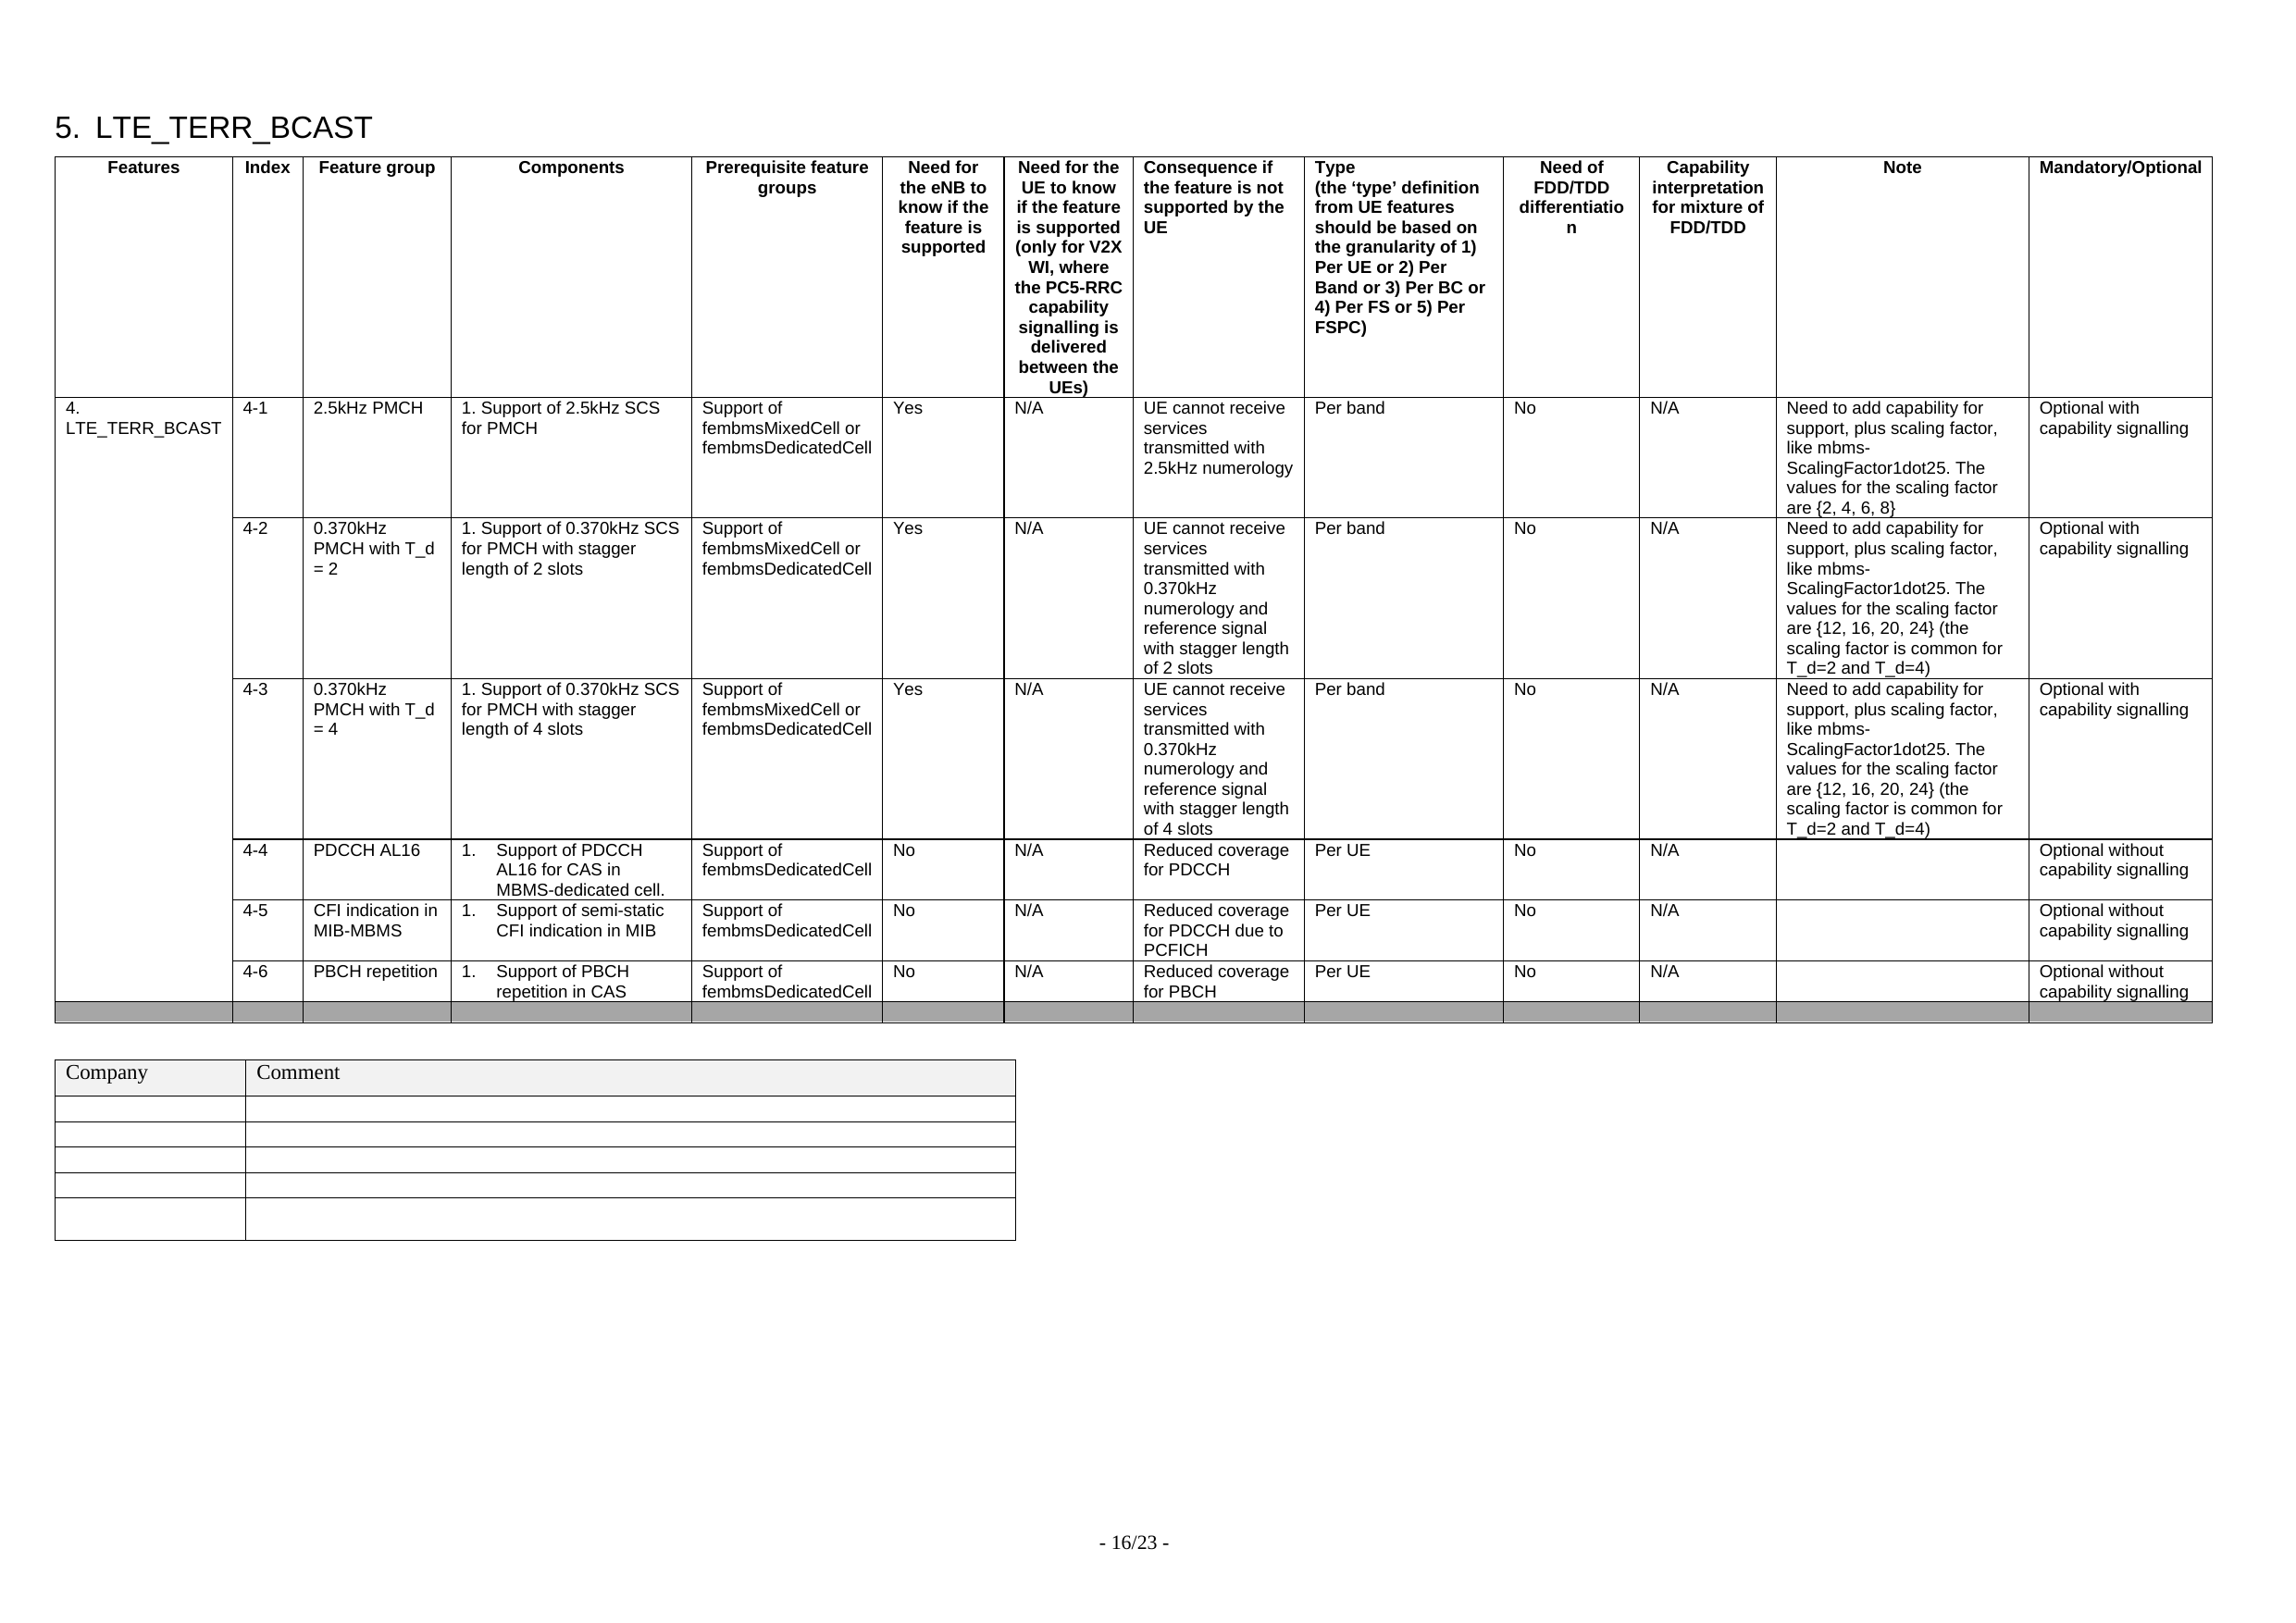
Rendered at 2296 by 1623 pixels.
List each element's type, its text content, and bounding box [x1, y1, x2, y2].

table_cell No [1504, 840, 1639, 899]
table_cell [1134, 1002, 1304, 1022]
table_cell [56, 1122, 245, 1146]
table_header Consequence if the feature is not supported by the UE [1134, 157, 1304, 397]
list LTE_TERR_BCAST [55, 109, 2214, 145]
table_cell 0.370kHz PMCH with T_d = 4 [304, 679, 451, 838]
table_cell [56, 1002, 232, 1022]
table_header Note [1777, 157, 2029, 397]
table_cell UE cannot receive services transmitted with 0.370kHz numerology and reference signal with stagger length of 2 slots [1134, 518, 1304, 678]
table_cell Optional without capability signalling [2029, 900, 2212, 960]
table_cell Support of fembmsMixedCell or fembmsDedicatedCell [692, 518, 882, 678]
table_header Index [233, 157, 303, 397]
table_cell Per band [1305, 518, 1503, 678]
table_cell [246, 1198, 1015, 1240]
table_header Capability interpretation for mixture of FDD/TDD [1640, 157, 1776, 397]
table_cell Support of PDCCH AL16 for CAS in MBMS-dedicated cell. [452, 840, 691, 899]
table_cell Reduced coverage for PBCH [1134, 961, 1304, 1001]
table_header Need of FDD/TDD differentiation [1504, 157, 1639, 397]
table_cell [883, 1002, 1003, 1022]
table_cell Support of semi-static CFI indication in MIB [452, 900, 691, 960]
table_cell Need to add capability for support, plus scaling factor, like mbms-ScalingFactor1dot25. The values for the scaling factor are {12, 16, 20, 24} (the scaling factor is common for T_d=2 and T_d=4) [1777, 518, 2029, 678]
table_cell [1777, 1002, 2029, 1022]
table_header Features [56, 157, 232, 397]
table_cell 4-5 [233, 900, 303, 960]
table_cell N/A [1640, 900, 1776, 960]
table_cell N/A [1640, 961, 1776, 1001]
table_cell Yes [883, 679, 1003, 838]
table_cell [1640, 1002, 1776, 1022]
table_cell PBCH repetition [304, 961, 451, 1001]
table_cell [56, 1147, 245, 1172]
table_header Comment [246, 1060, 1015, 1096]
table_cell Per band [1305, 679, 1503, 838]
table_header Prerequisite feature groups [692, 157, 882, 397]
table_cell Support of fembmsDedicatedCell [692, 840, 882, 899]
table_cell [233, 1002, 303, 1022]
table_header Company [56, 1060, 245, 1096]
table_cell Optional without capability signalling [2029, 961, 2212, 1001]
table_cell No [1504, 398, 1639, 517]
table_cell 4-2 [233, 518, 303, 678]
table_cell Need to add capability for support, plus scaling factor, like mbms-ScalingFactor1dot25. The values for the scaling factor are {2, 4, 6, 8} [1777, 398, 2029, 517]
table_cell N/A [1640, 840, 1776, 899]
table_cell No [883, 961, 1003, 1001]
table_cell Optional with capability signalling [2029, 679, 2212, 838]
table_cell 0.370kHz PMCH with T_d = 2 [304, 518, 451, 678]
table_cell N/A [1005, 398, 1133, 517]
table_cell Per UE [1305, 961, 1503, 1001]
table_cell 4-3 [233, 679, 303, 838]
table_cell Support of fembmsMixedCell or fembmsDedicatedCell [692, 679, 882, 838]
table_cell N/A [1640, 518, 1776, 678]
table_cell [1504, 1002, 1639, 1022]
table_cell [2029, 1002, 2212, 1022]
table_cell CFI indication in MIB-MBMS [304, 900, 451, 960]
table_header Need for the UE to know if the feature is supported (only for V2X WI, where the PC5-RRC capability signalling is delivered between the UEs) [1005, 157, 1133, 397]
table_cell No [883, 900, 1003, 960]
table_cell Optional with capability signalling [2029, 398, 2212, 517]
table_cell [246, 1122, 1015, 1146]
table_header Components [452, 157, 691, 397]
table_cell Per UE [1305, 840, 1503, 899]
table_cell 1. Support of 0.370kHz SCS for PMCH with stagger length of 4 slots [452, 679, 691, 838]
table_cell N/A [1005, 900, 1133, 960]
table_cell N/A [1640, 398, 1776, 517]
table_cell Yes [883, 518, 1003, 678]
table_cell 1. Support of 2.5kHz SCS for PMCH [452, 398, 691, 517]
table_cell N/A [1005, 840, 1133, 899]
table_cell Support of fembmsMixedCell or fembmsDedicatedCell [692, 398, 882, 517]
table_cell [56, 1198, 245, 1240]
table_cell N/A [1005, 961, 1133, 1001]
table_cell [452, 1002, 691, 1022]
table_header Type (the ‘type’ definition from UE features should be based on the granularity of 1) Per UE or 2) Per Band or 3) Per BC or 4) Per FS or 5) Per FSPC) [1305, 157, 1503, 397]
table_cell [246, 1173, 1015, 1197]
table_cell UE cannot receive services transmitted with 0.370kHz numerology and reference signal with stagger length of 4 slots [1134, 679, 1304, 838]
table_cell No [1504, 961, 1639, 1001]
table_cell 4-4 [233, 840, 303, 899]
table_header Feature group [304, 157, 451, 397]
table_cell [304, 1002, 451, 1022]
table_cell No [1504, 900, 1639, 960]
table_cell Reduced coverage for PDCCH due to PCFICH [1134, 900, 1304, 960]
table_cell 4-1 [233, 398, 303, 517]
table_cell 4. LTE_TERR_BCAST [56, 398, 232, 1001]
table_cell 4-6 [233, 961, 303, 1001]
table_cell N/A [1005, 518, 1133, 678]
table_cell [1777, 961, 2029, 1001]
table_cell Support of PBCH repetition in CAS [452, 961, 691, 1001]
table_cell [246, 1096, 1015, 1121]
table_cell PDCCH AL16 [304, 840, 451, 899]
table_cell Optional with capability signalling [2029, 518, 2212, 678]
table_cell Reduced coverage for PDCCH [1134, 840, 1304, 899]
table_cell [56, 1096, 245, 1121]
table_cell Support of fembmsDedicatedCell [692, 961, 882, 1001]
table_cell No [883, 840, 1003, 899]
table_cell [56, 1173, 245, 1197]
table_cell [1005, 1002, 1133, 1022]
table_cell No [1504, 518, 1639, 678]
table_cell UE cannot receive services transmitted with 2.5kHz numerology [1134, 398, 1304, 517]
table_cell Per band [1305, 398, 1503, 517]
table_cell [246, 1147, 1015, 1172]
table_cell 2.5kHz PMCH [304, 398, 451, 517]
table_header Need for the eNB to know if the feature is supported [883, 157, 1003, 397]
table_cell Support of fembmsDedicatedCell [692, 900, 882, 960]
table_cell 1. Support of 0.370kHz SCS for PMCH with stagger length of 2 slots [452, 518, 691, 678]
table_header Mandatory/Optional [2029, 157, 2212, 397]
table_cell [692, 1002, 882, 1022]
table_cell N/A [1005, 679, 1133, 838]
table_cell Per UE [1305, 900, 1503, 960]
table_cell [1305, 1002, 1503, 1022]
table_cell Optional without capability signalling [2029, 840, 2212, 899]
table_cell [1777, 900, 2029, 960]
table_cell Need to add capability for support, plus scaling factor, like mbms-ScalingFactor1dot25. The values for the scaling factor are {12, 16, 20, 24} (the scaling factor is common for T_d=2 and T_d=4) [1777, 679, 2029, 838]
table_cell N/A [1640, 679, 1776, 838]
table_cell Yes [883, 398, 1003, 517]
table_cell [1777, 840, 2029, 899]
table_cell No [1504, 679, 1639, 838]
